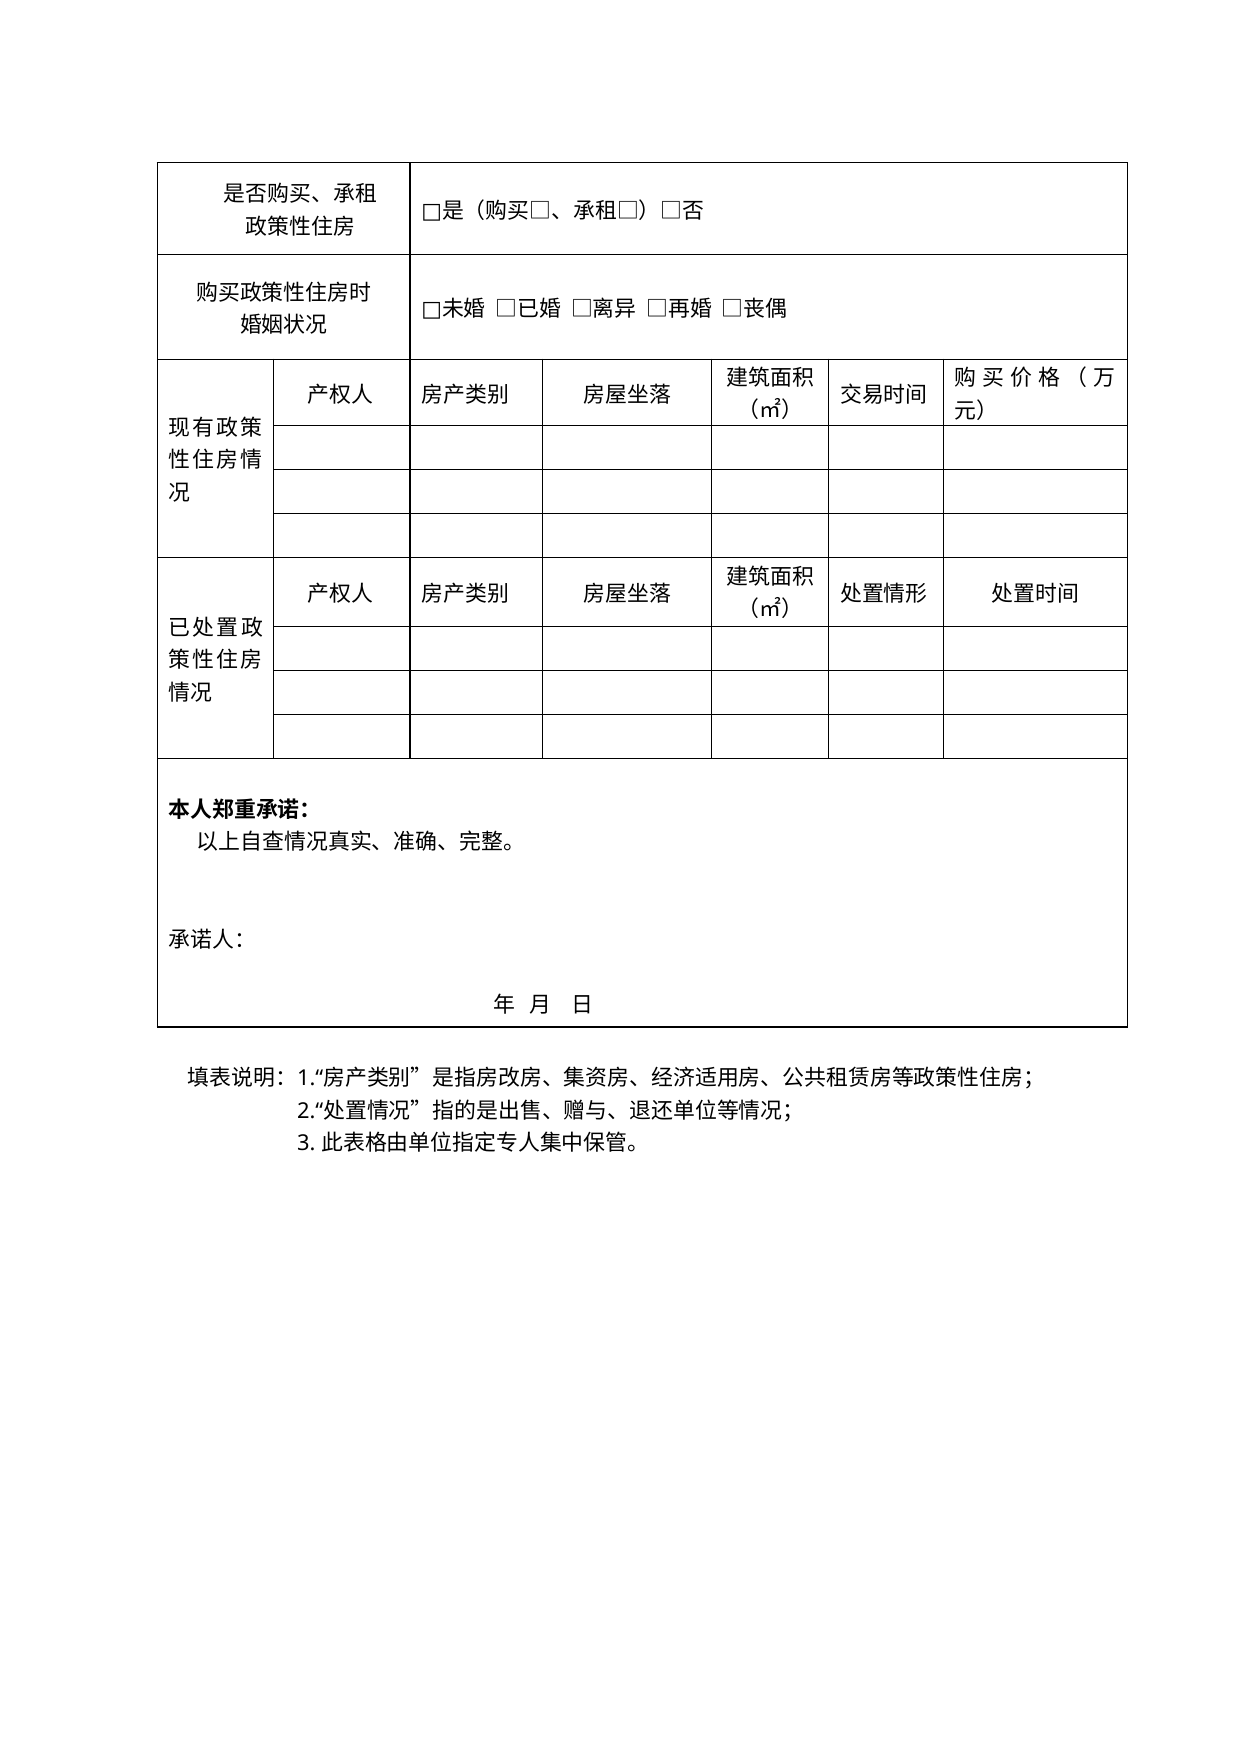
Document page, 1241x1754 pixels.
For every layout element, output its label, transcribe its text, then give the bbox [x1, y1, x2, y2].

table_cell [944, 426, 1127, 469]
table_cell [543, 671, 711, 714]
table_cell [274, 671, 409, 714]
table_cell [829, 470, 943, 513]
table_cell [829, 426, 943, 469]
table_cell 产权人 [274, 360, 409, 425]
table_cell □未婚 □已婚 □离异 □再婚 □丧偶 [411, 255, 1127, 358]
table_cell 是否购买、承租 政策性住房 [158, 163, 409, 254]
table_cell [274, 627, 409, 670]
table_cell [543, 514, 711, 557]
table_cell 购买政策性住房时 婚姻状况 [158, 255, 409, 358]
table_cell [411, 715, 542, 758]
table_cell [411, 671, 542, 714]
table_cell 现有政策性住房情况 [158, 360, 273, 557]
table_cell [829, 715, 943, 758]
table_cell 交易时间 [829, 360, 943, 425]
table_cell [274, 514, 409, 557]
table_cell 处置时间 [944, 558, 1127, 626]
table_cell [411, 627, 542, 670]
table_cell [944, 470, 1127, 513]
table_cell [274, 470, 409, 513]
table_cell [712, 514, 828, 557]
table_cell [944, 715, 1127, 758]
table_cell 房产类别 [411, 558, 542, 626]
table_cell [712, 627, 828, 670]
table_cell [543, 426, 711, 469]
text 填表说明：1.“房产类别”是指房改房、集资房、经济适用房、公共租赁房等政策性住房； [187, 1060, 1053, 1092]
table_cell [829, 627, 943, 670]
table_cell [944, 627, 1127, 670]
table_cell [712, 470, 828, 513]
table_cell 处置情形 [829, 558, 943, 626]
text 2.“处置情况”指的是出售、赠与、退还单位等情况； [187, 1092, 1053, 1125]
table_cell 已处置政策性住房情况 [158, 558, 273, 758]
table_cell 产权人 [274, 558, 409, 626]
table_cell [274, 426, 409, 469]
table_cell [712, 671, 828, 714]
table_cell [411, 514, 542, 557]
table_cell [944, 671, 1127, 714]
table_cell □是（购买□、承租□）□否 [411, 163, 1127, 254]
table_cell [712, 715, 828, 758]
table_cell [411, 426, 542, 469]
table_cell 房屋坐落 [543, 360, 711, 425]
table_cell 建筑面积（㎡） [712, 558, 828, 626]
table_cell [411, 470, 542, 513]
table_cell 建筑面积（㎡） [712, 360, 828, 425]
table_cell 购买价格（万元） [944, 360, 1127, 425]
table_cell [829, 514, 943, 557]
text 3. 此表格由单位指定专人集中保管。 [187, 1125, 1053, 1157]
table_cell [543, 470, 711, 513]
table_cell [712, 426, 828, 469]
table_cell [543, 627, 711, 670]
table_cell 房产类别 [411, 360, 542, 425]
table_cell [543, 715, 711, 758]
table_cell [274, 715, 409, 758]
table_cell 本人郑重承诺： 以上自查情况真实、准确、完整。 承诺人： 年 月 日 [158, 759, 1127, 1026]
table_cell [829, 671, 943, 714]
table_cell [944, 514, 1127, 557]
table_cell 房屋坐落 [543, 558, 711, 626]
